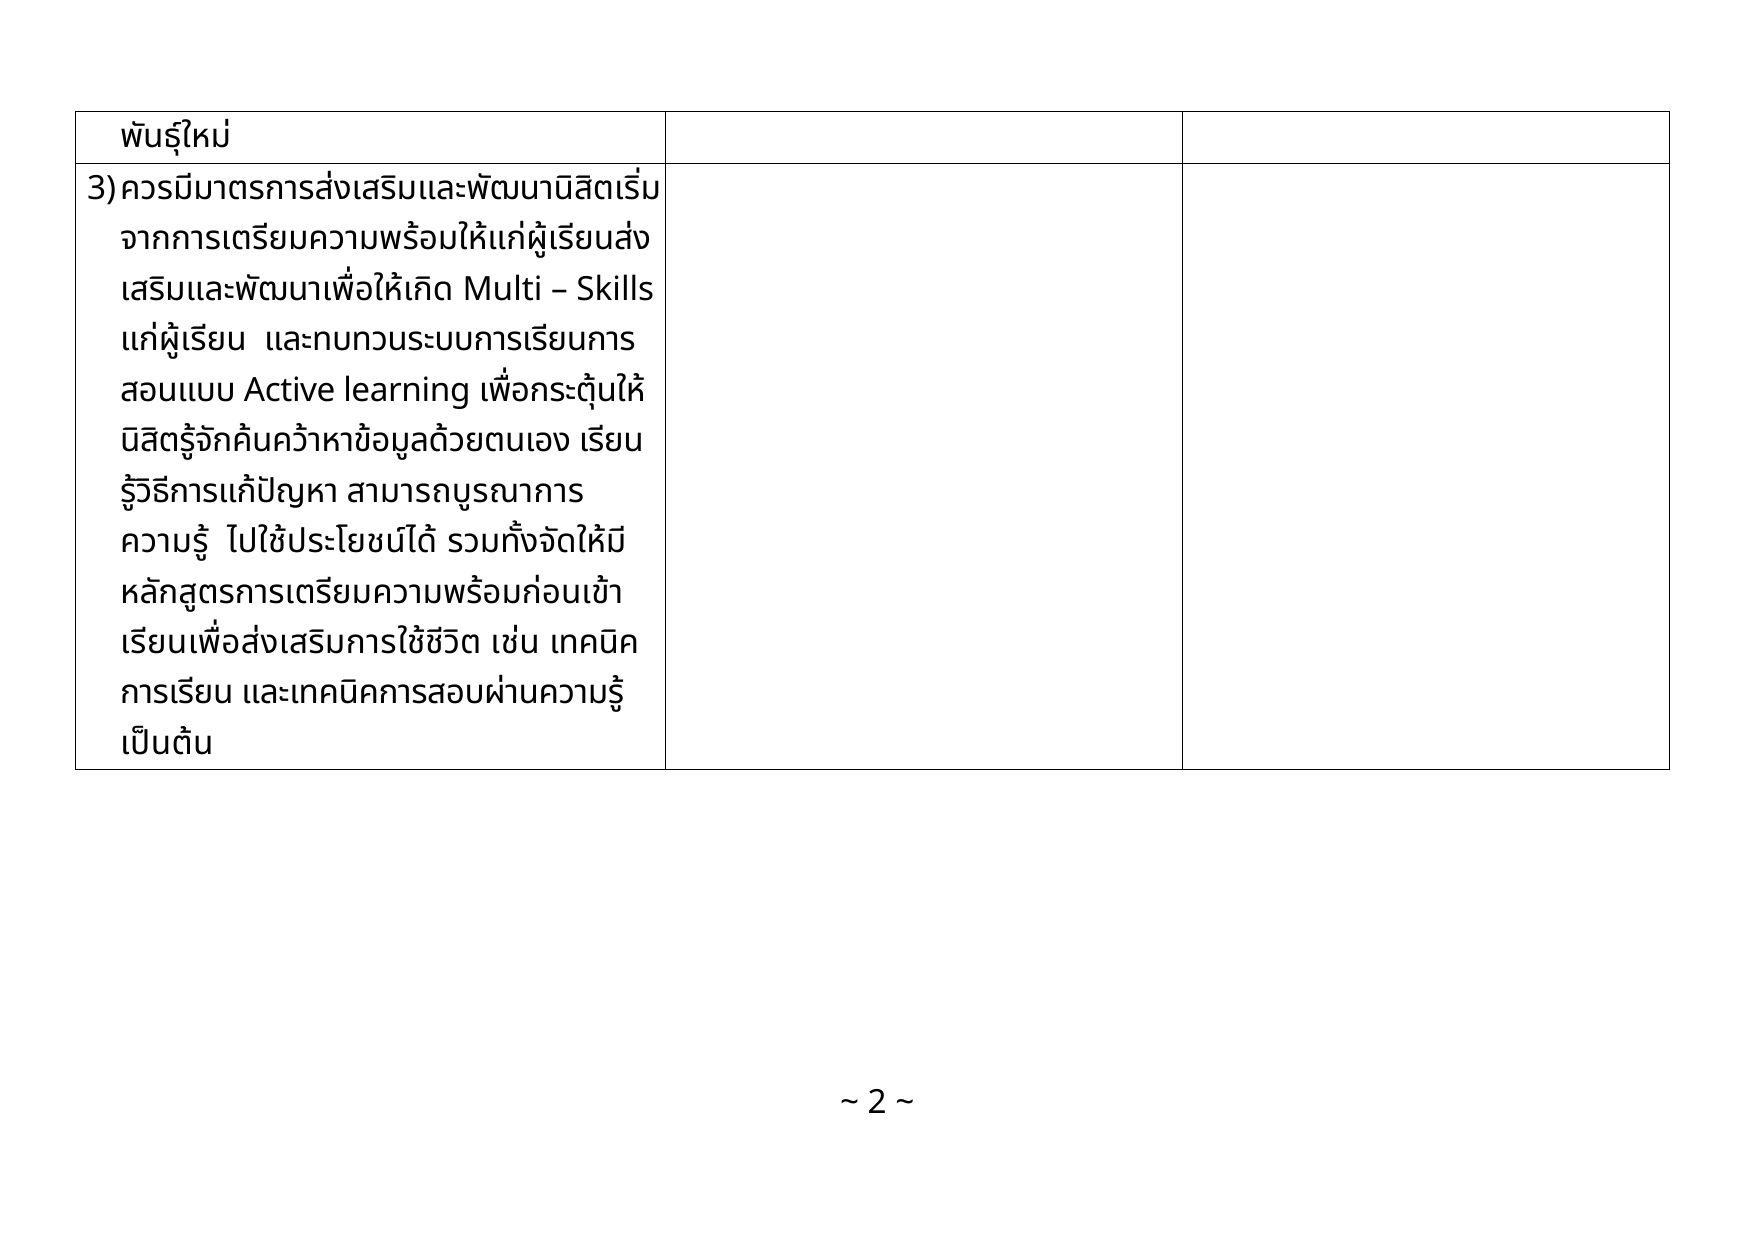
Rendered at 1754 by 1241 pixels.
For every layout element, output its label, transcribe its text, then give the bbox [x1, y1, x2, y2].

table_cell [76, 112, 665, 163]
table_cell [1183, 112, 1669, 163]
table_cell [1183, 164, 1669, 769]
table_cell [666, 112, 1182, 163]
table_cell [666, 164, 1182, 769]
table_cell ควรมีมาตรการส่งเสริมและพัฒนานิสิตเริ่มจากการเตรียมความพร้อมให้แก่ผู้เรียนส่งเสริมและพัฒนาเพื่อให้เกิด Multi – Skills แก่ผู้เรียน และทบทวนระบบการเรียนการสอนแบบ Active learning เพื่อกระตุ้นให้นิสิตรู้จักค้นคว้าหาข้อมูลด้วยตนเอง เรียนรู้วิธีการแก้ปัญหา สามารถบูรณาการความรู้ ไปใช้ประโยชน์ได้ รวมทั้งจัดให้มีหลักสูตรการเตรียมความพร้อมก่อนเข้าเรียนเพื่อส่งเสริมการใช้ชีวิต เช่น เทคนิคการเรียน และเทคนิคการสอบผ่านความรู้ เป็นต้น [76, 164, 665, 769]
